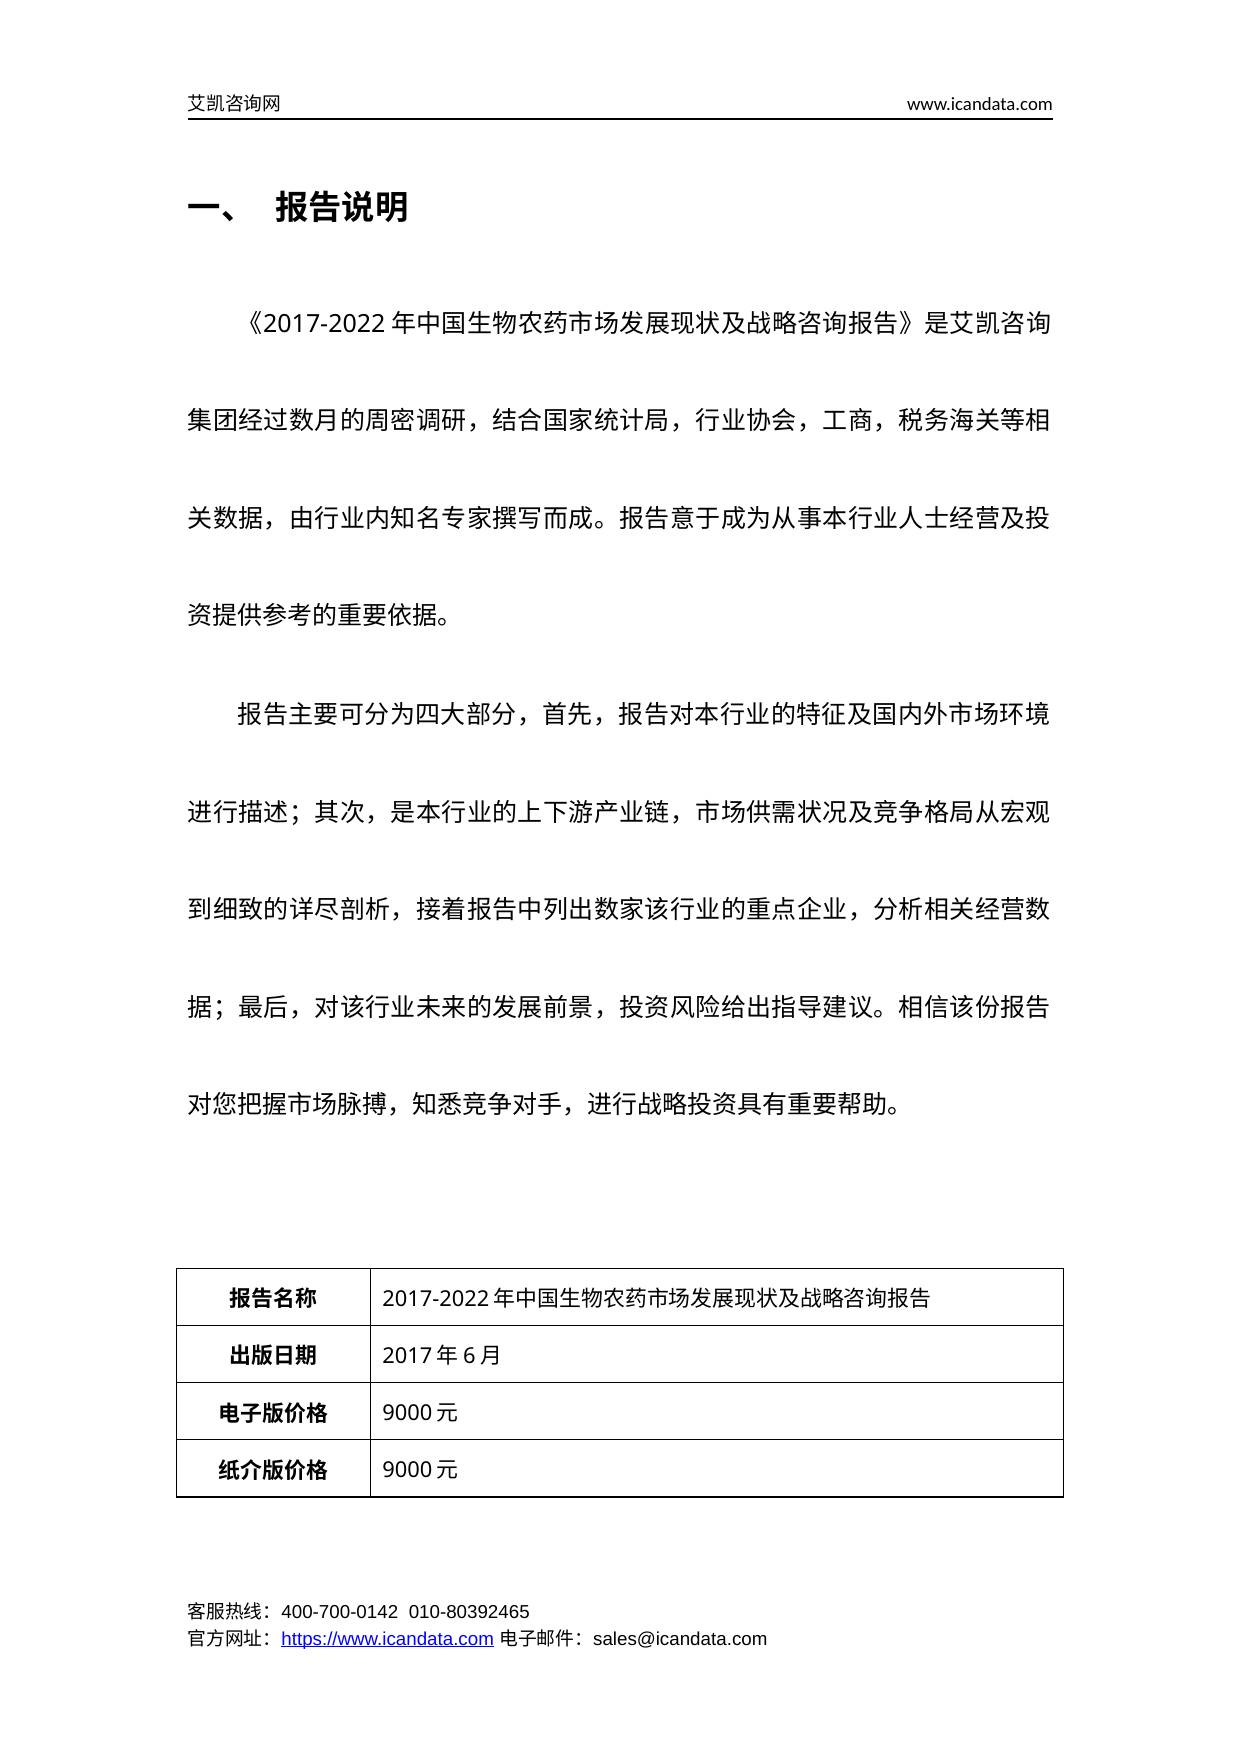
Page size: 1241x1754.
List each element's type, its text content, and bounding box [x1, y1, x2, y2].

text 《2017-2022年中国生物农药市场发展现状及战略咨询报告》是艾凯咨询集团经过数月的周密调研，结合国家统计局，行业协会，工商，税务海关等相关数据，由行业内知名专家撰写而成。报告意于成为从事本行业人士经营及投资提供参考的重要依据。 [187, 289, 1053, 646]
table_cell 2017年6月 [371, 1326, 1063, 1382]
text 报告主要可分为四大部分，首先，报告对本行业的特征及国内外市场环境进行描述；其次，是本行业的上下游产业链，市场供需状况及竞争格局从宏观到细致的详尽剖析，接着报告中列出数家该行业的重点企业，分析相关经营数据；最后，对该行业未来的发展前景，投资风险给出指导建议。相信该份报告对您把握市场脉搏，知悉竞争对手，进行战略投资具有重要帮助。 [187, 681, 1053, 1136]
table_cell 出版日期 [177, 1326, 370, 1382]
table_cell 纸介版价格 [177, 1440, 370, 1496]
table_cell 9000元 [371, 1383, 1063, 1439]
subtitle 报告说明 [187, 172, 1053, 237]
table_cell 电子版价格 [177, 1383, 370, 1439]
table_cell 9000元 [371, 1440, 1063, 1496]
table_header 2017-2022年中国生物农药市场发展现状及战略咨询报告 [371, 1269, 1063, 1325]
table_header 报告名称 [177, 1269, 370, 1325]
